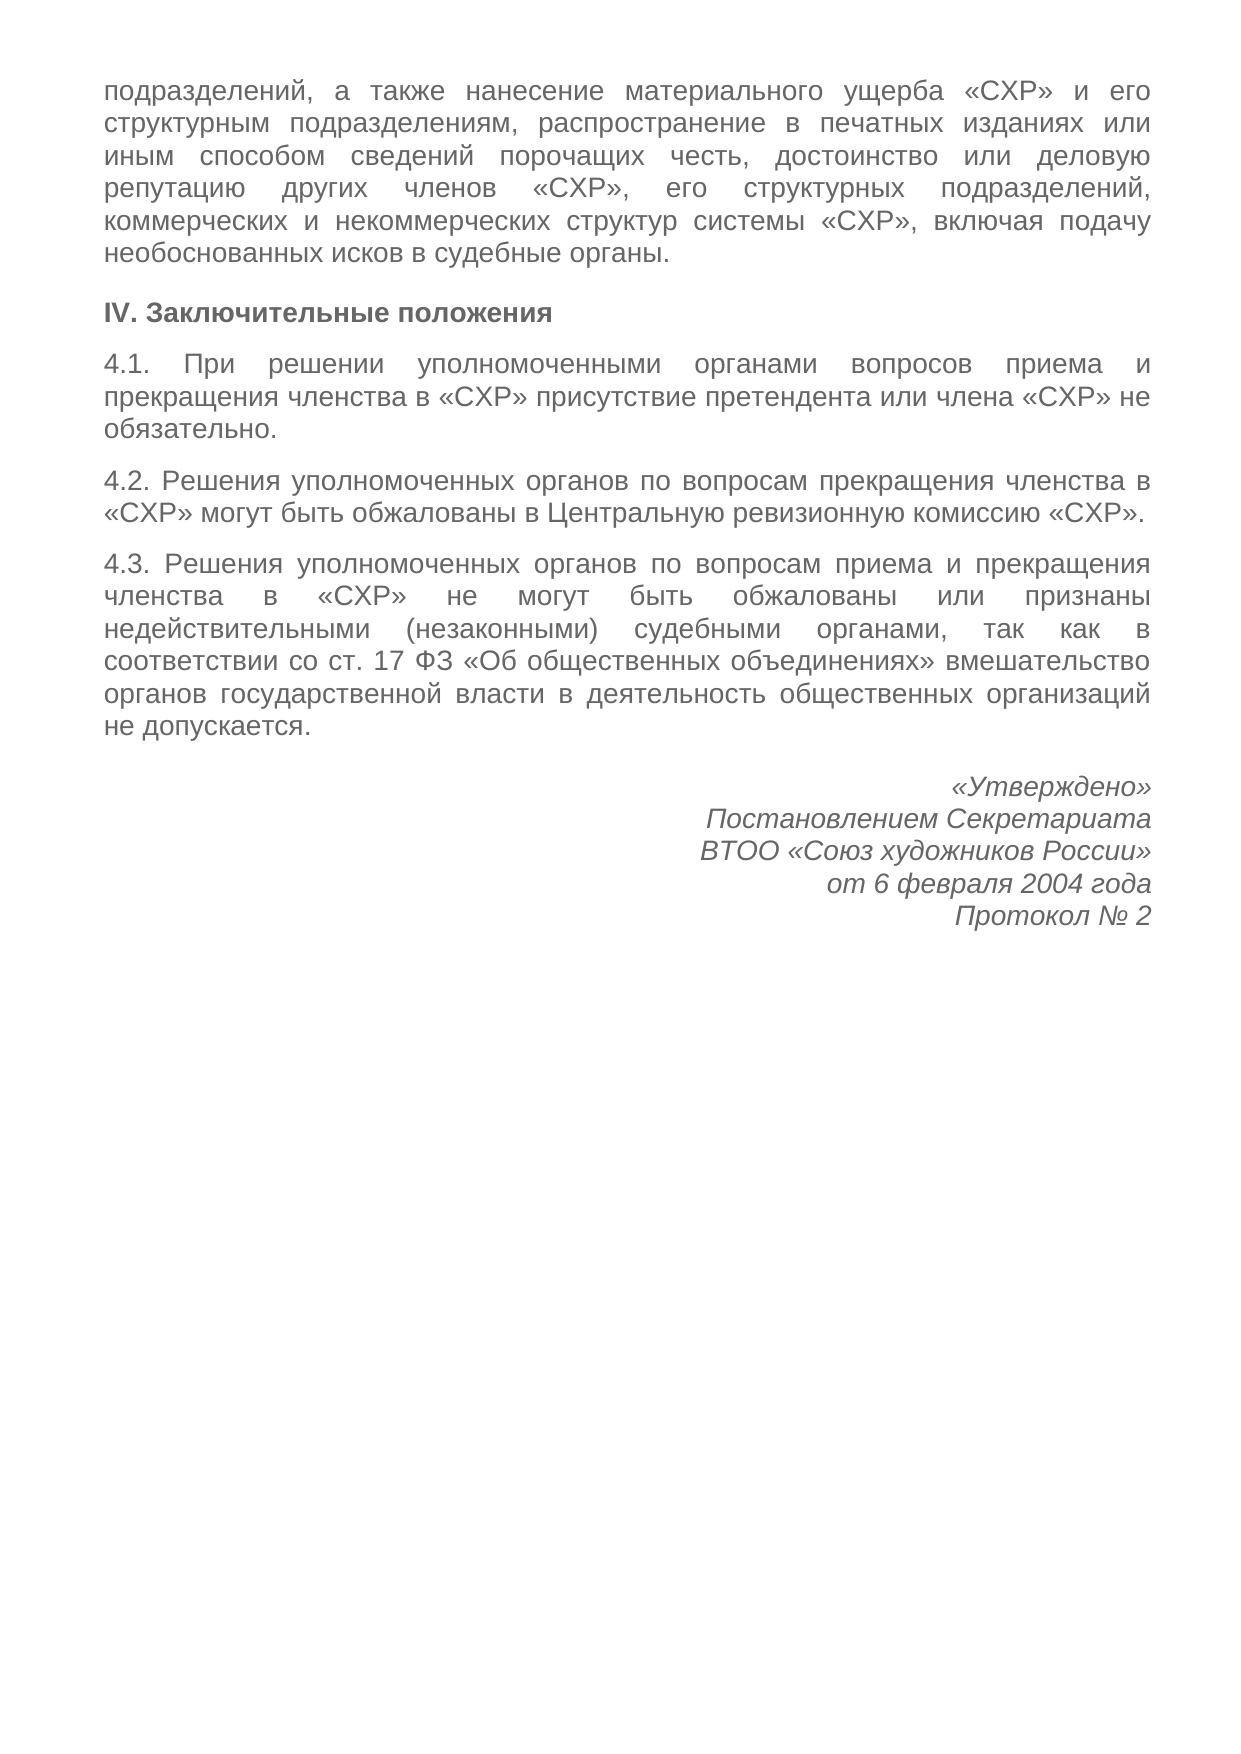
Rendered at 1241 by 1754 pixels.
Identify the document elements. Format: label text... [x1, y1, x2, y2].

text 4.2. Решения уполномоченных органов по вопросам прекращения членства в «СХР» могут быть обжалованы в Центральную ревизионную комиссию «СХР». [103, 463, 1152, 528]
text 4.1. При решении уполномоченными органами вопросов приема и прекращения членства в «СХР» присутствие претендента или члена «СХР» не обязательно. [103, 347, 1152, 445]
text 4.3. Решения уполномоченных органов по вопросам приема и прекращения членства в «СХР» не могут быть обжалованы или признаны недействительными (незаконными) судебными органами, так как в соответствии со ст. 17 ФЗ «Об общественных объединениях» вмешательство органов государственной власти в деятельность общественных организаций не допускается. [103, 547, 1152, 741]
text «Утверждено» Постановлением Секретариата ВТОО «Союз художников России» от 6 февраля 2004 года Протокол № 2 [103, 769, 1152, 931]
text IV. Заключительные положения [103, 296, 1152, 329]
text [103, 74, 1152, 268]
